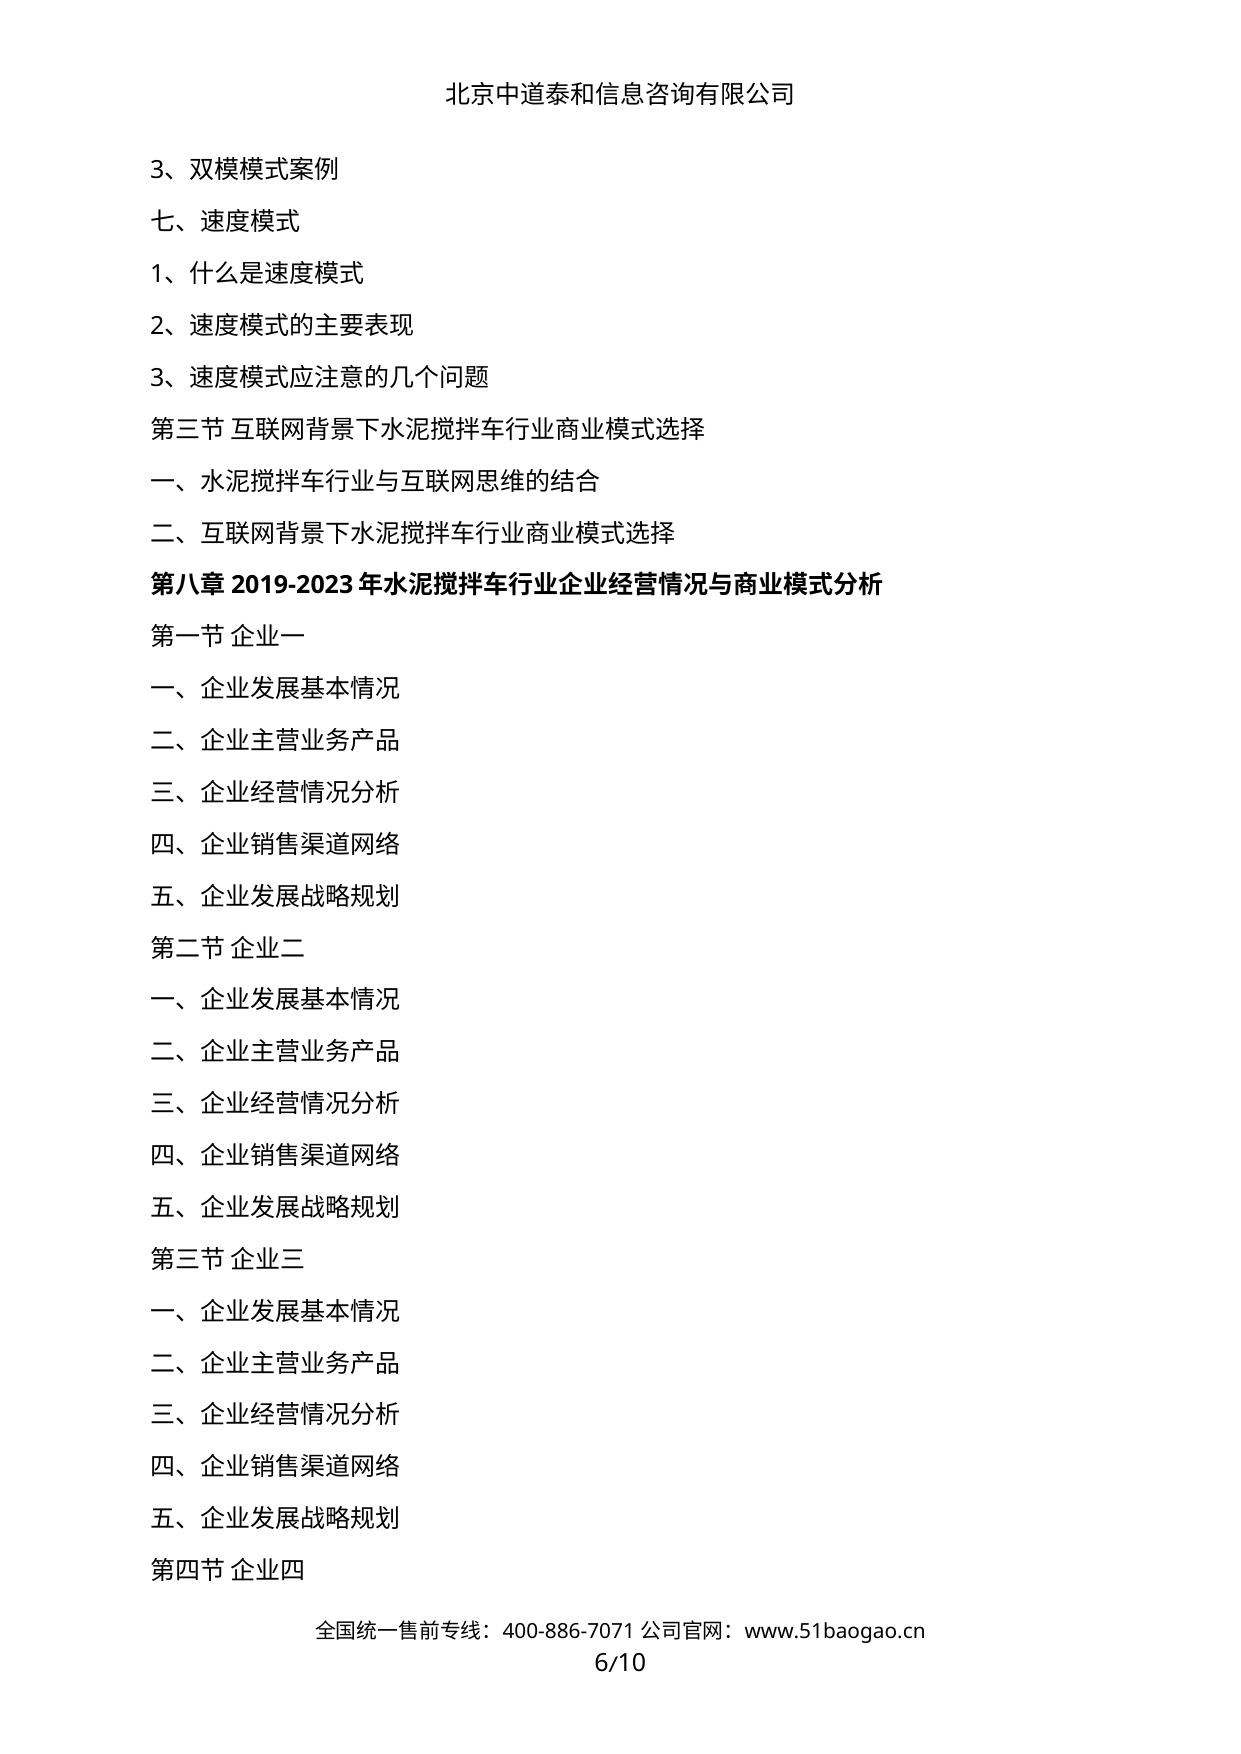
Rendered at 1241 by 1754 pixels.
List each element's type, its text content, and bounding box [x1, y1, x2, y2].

text 第二节 企业二 [150, 928, 1090, 964]
text 三、企业经营情况分析 [150, 1084, 1090, 1120]
text 第三节 互联网背景下水泥搅拌车行业商业模式选择 [150, 409, 1090, 446]
text 五、企业发展战略规划 [150, 1187, 1090, 1224]
text 二、企业主营业务产品 [150, 1032, 1090, 1068]
text 二、企业主营业务产品 [150, 1343, 1090, 1379]
text 二、互联网背景下水泥搅拌车行业商业模式选择 [150, 513, 1090, 549]
text 二、企业主营业务产品 [150, 721, 1090, 757]
text 1、什么是速度模式 [150, 254, 1090, 290]
text 2、速度模式的主要表现 [150, 306, 1090, 342]
text 一、企业发展基本情况 [150, 980, 1090, 1016]
text 五、企业发展战略规划 [150, 876, 1090, 912]
text 七、速度模式 [150, 202, 1090, 238]
text 3、速度模式应注意的几个问题 [150, 357, 1090, 394]
text 五、企业发展战略规划 [150, 1499, 1090, 1535]
text 第一节 企业一 [150, 617, 1090, 653]
text 四、企业销售渠道网络 [150, 1136, 1090, 1172]
text 一、企业发展基本情况 [150, 1291, 1090, 1327]
text 一、企业发展基本情况 [150, 669, 1090, 705]
text 三、企业经营情况分析 [150, 772, 1090, 809]
text 三、企业经营情况分析 [150, 1395, 1090, 1431]
text 第三节 企业三 [150, 1239, 1090, 1276]
text 3、双模模式案例 [150, 150, 1090, 186]
text 四、企业销售渠道网络 [150, 1447, 1090, 1483]
text 第八章 2019-2023年水泥搅拌车行业企业经营情况与商业模式分析 [150, 565, 1090, 601]
text 一、水泥搅拌车行业与互联网思维的结合 [150, 461, 1090, 497]
text 四、企业销售渠道网络 [150, 824, 1090, 861]
text 第四节 企业四 [150, 1551, 1090, 1587]
